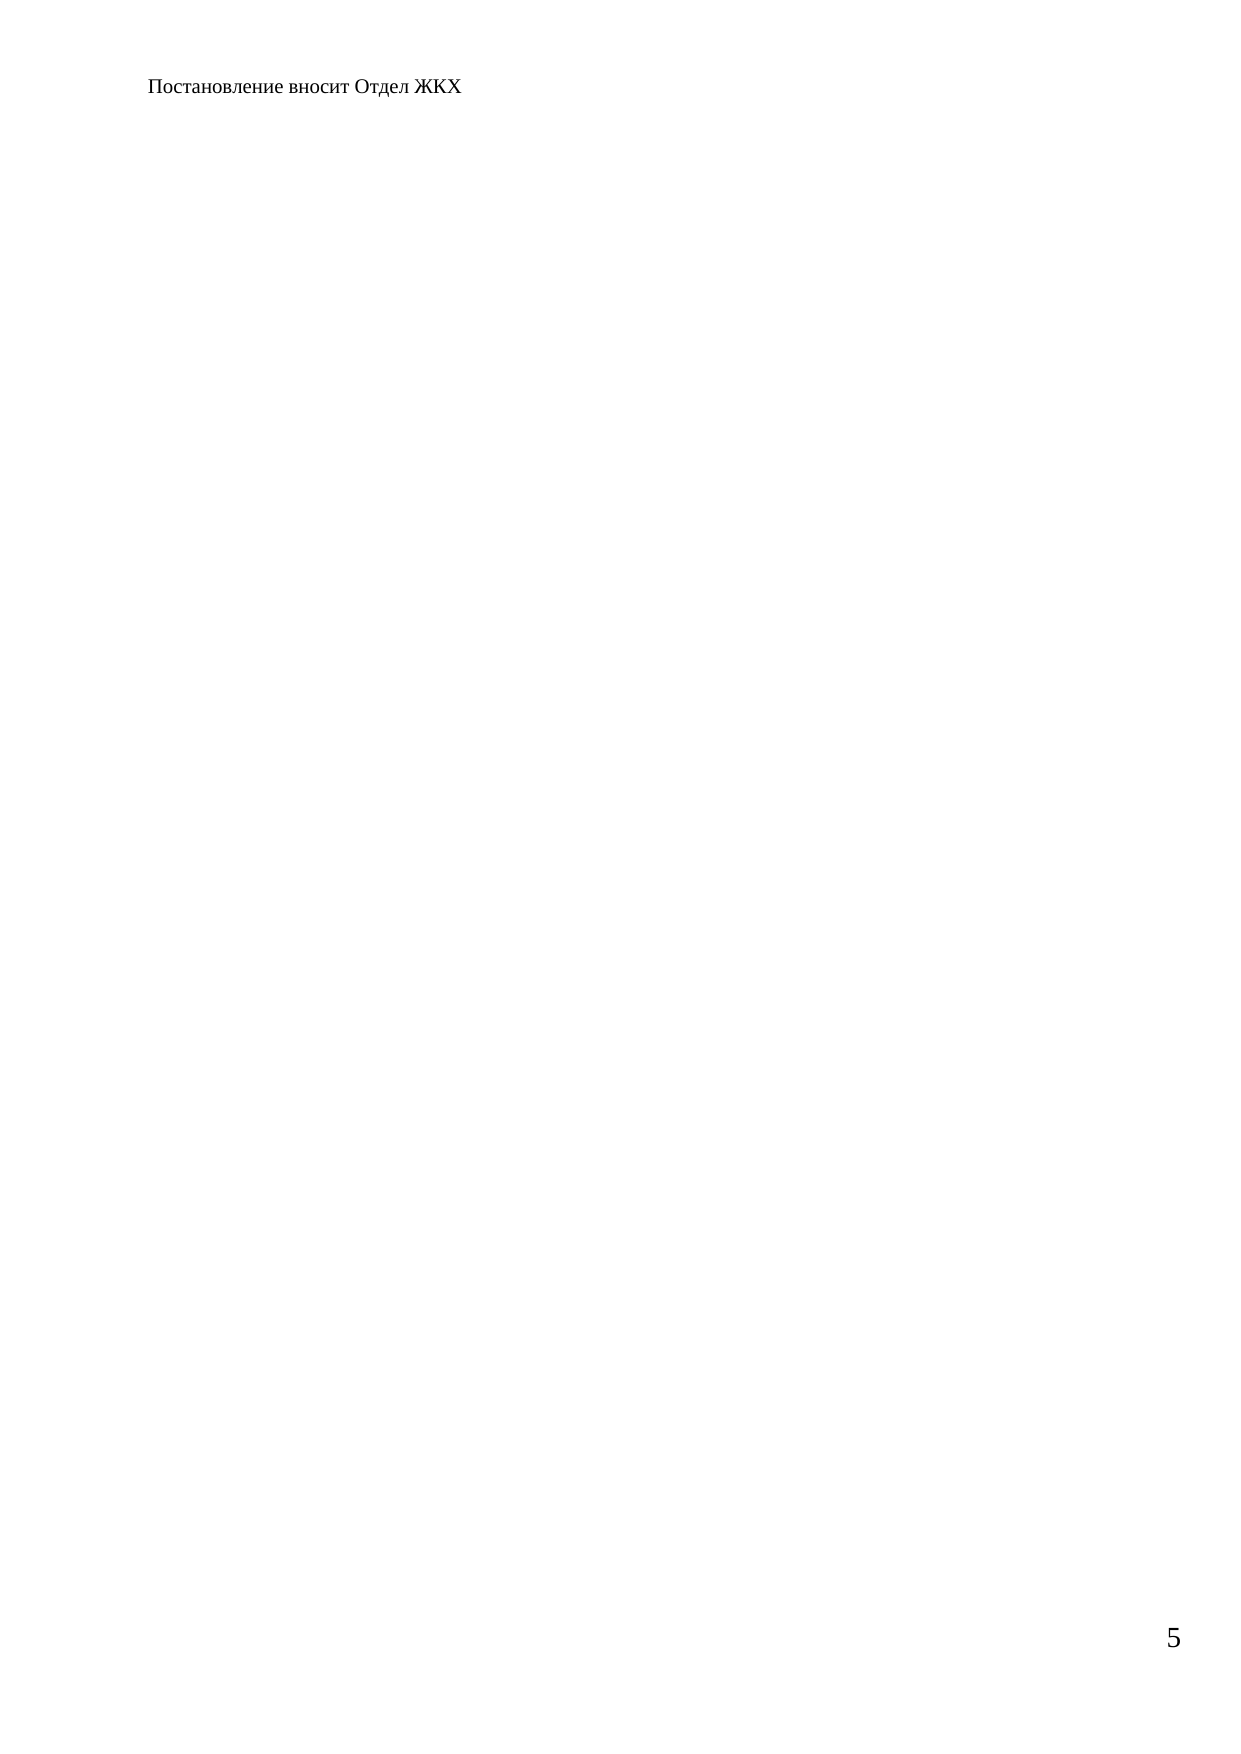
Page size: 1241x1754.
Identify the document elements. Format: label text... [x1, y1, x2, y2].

text Постановление вносит Отдел ЖКХ [148, 74, 1181, 98]
